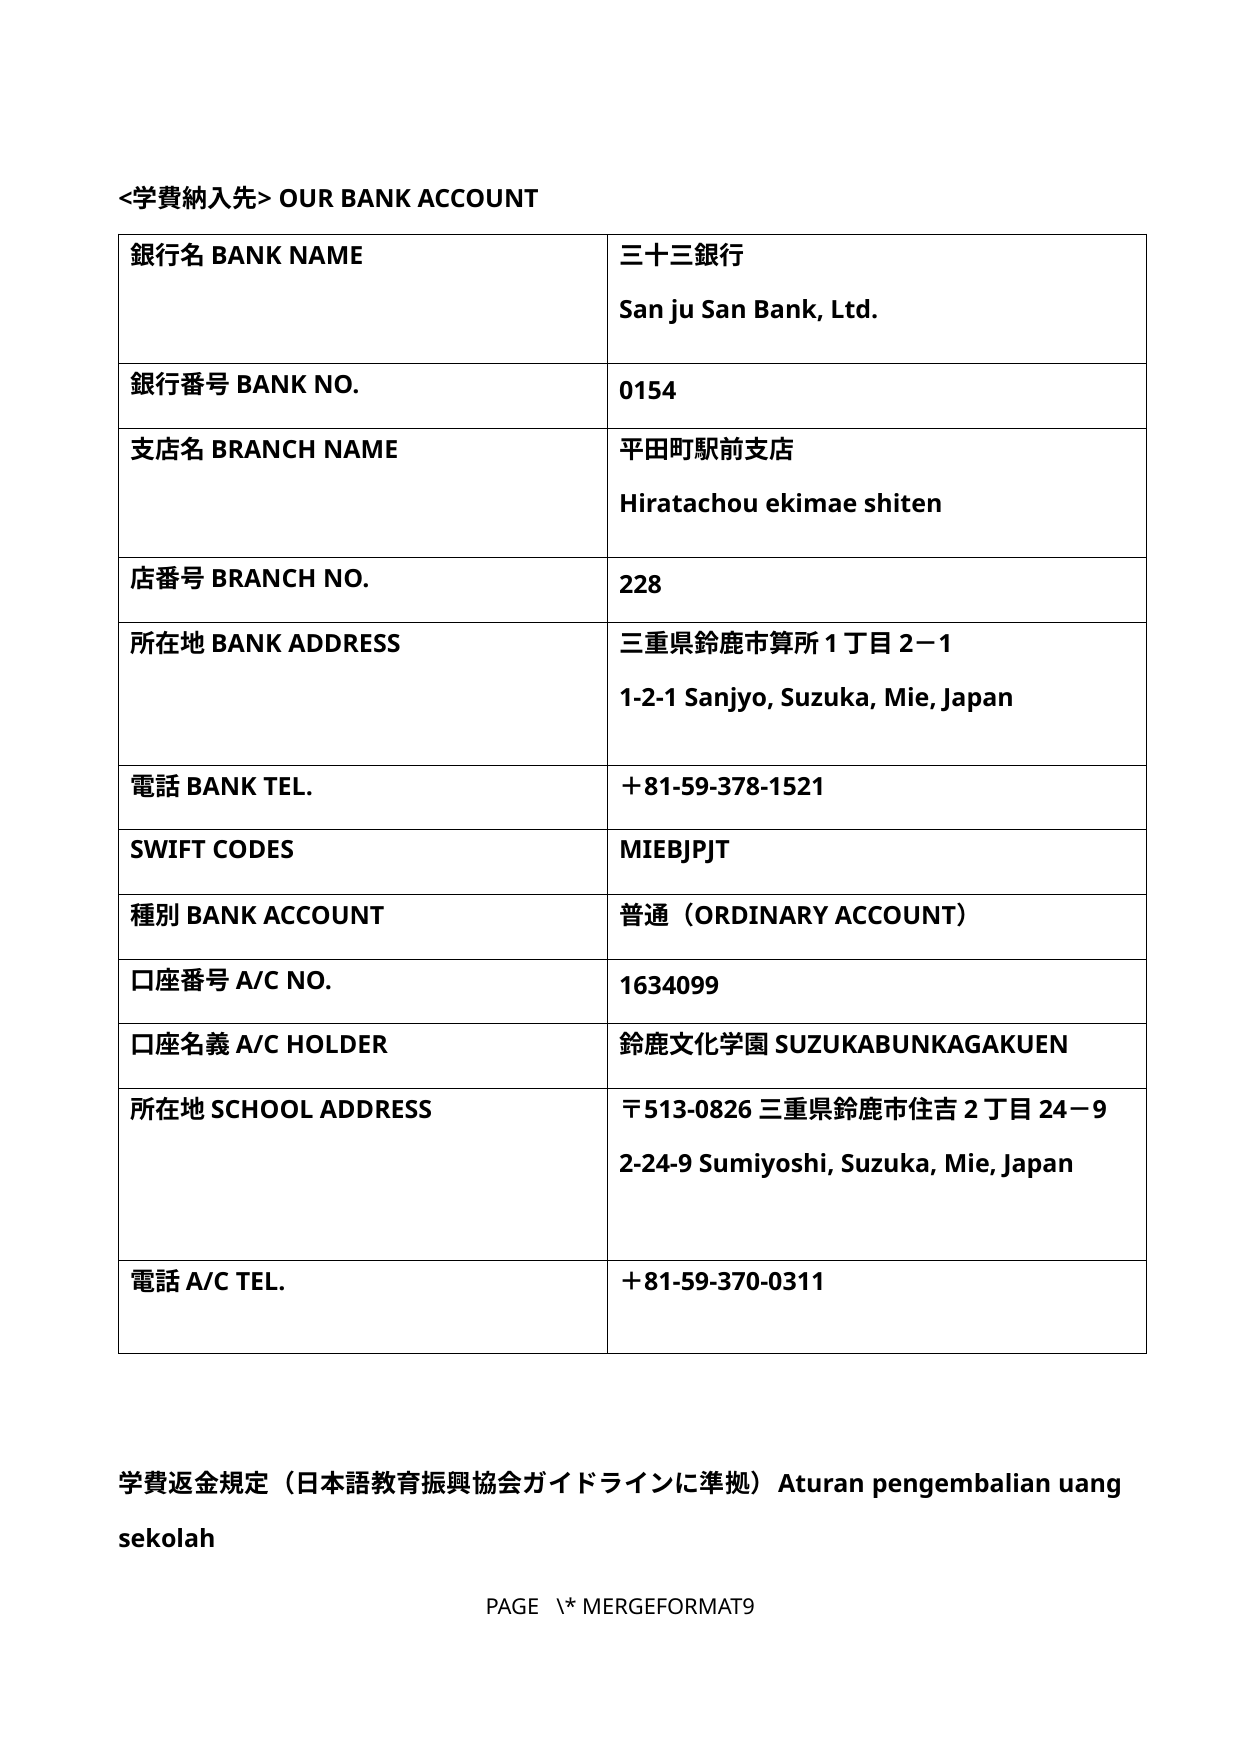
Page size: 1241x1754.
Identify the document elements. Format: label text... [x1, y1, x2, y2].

table_cell ＋81‐59‐370‐0311 [608, 1261, 1146, 1353]
table_cell 三重県鈴鹿市算所1丁目 2－1 1-2-1 Sanjyo, Suzuka, Mie, Japan [608, 623, 1146, 765]
table_cell 種別 BANK ACCOUNT [119, 895, 607, 958]
table_cell 支店名 BRANCH NAME [119, 429, 607, 557]
table_cell 口座番号 A/C NO. [119, 960, 607, 1023]
table_header 三十三銀行 San ju San Bank, Ltd. [608, 235, 1146, 363]
text 学費返金規定（日本語教育振興協会ガイドラインに準拠）Aturan pengembalian uang sekolah [118, 1463, 1122, 1556]
table_cell 電話 A/C TEL. [119, 1261, 607, 1353]
table_cell 口座名義 A/C HOLDER [119, 1024, 607, 1088]
table_header 銀行名 BANK NAME [119, 235, 607, 363]
table_cell 所在地 SCHOOL ADDRESS [119, 1089, 607, 1260]
text <学費納入先> OUR BANK ACCOUNT [118, 178, 1122, 215]
table_cell ＋81-59-378-1521 [608, 766, 1146, 829]
table_cell 〒513-0826 三重県鈴鹿市住吉2丁目 24－9 2-24-9 Sumiyoshi, Suzuka, Mie, Japan [608, 1089, 1146, 1260]
table_cell 店番号 BRANCH NO. [119, 558, 607, 622]
table_cell 電話 BANK TEL. [119, 766, 607, 829]
table_cell 0154 [608, 364, 1146, 427]
table_cell 普通（ORDINARY ACCOUNT） [608, 895, 1146, 958]
table_cell 銀行番号 BANK NO. [119, 364, 607, 427]
table_cell SWIFT CODES [119, 830, 607, 894]
table_cell 1634099 [608, 960, 1146, 1023]
table_cell MIEBJPJT [608, 830, 1146, 894]
table_cell 228 [608, 558, 1146, 622]
table_cell 平田町駅前支店 Hiratachou ekimae shiten [608, 429, 1146, 557]
table_cell 所在地 BANK ADDRESS [119, 623, 607, 765]
table_cell 鈴鹿文化学園 SUZUKABUNKAGAKUEN [608, 1024, 1146, 1088]
